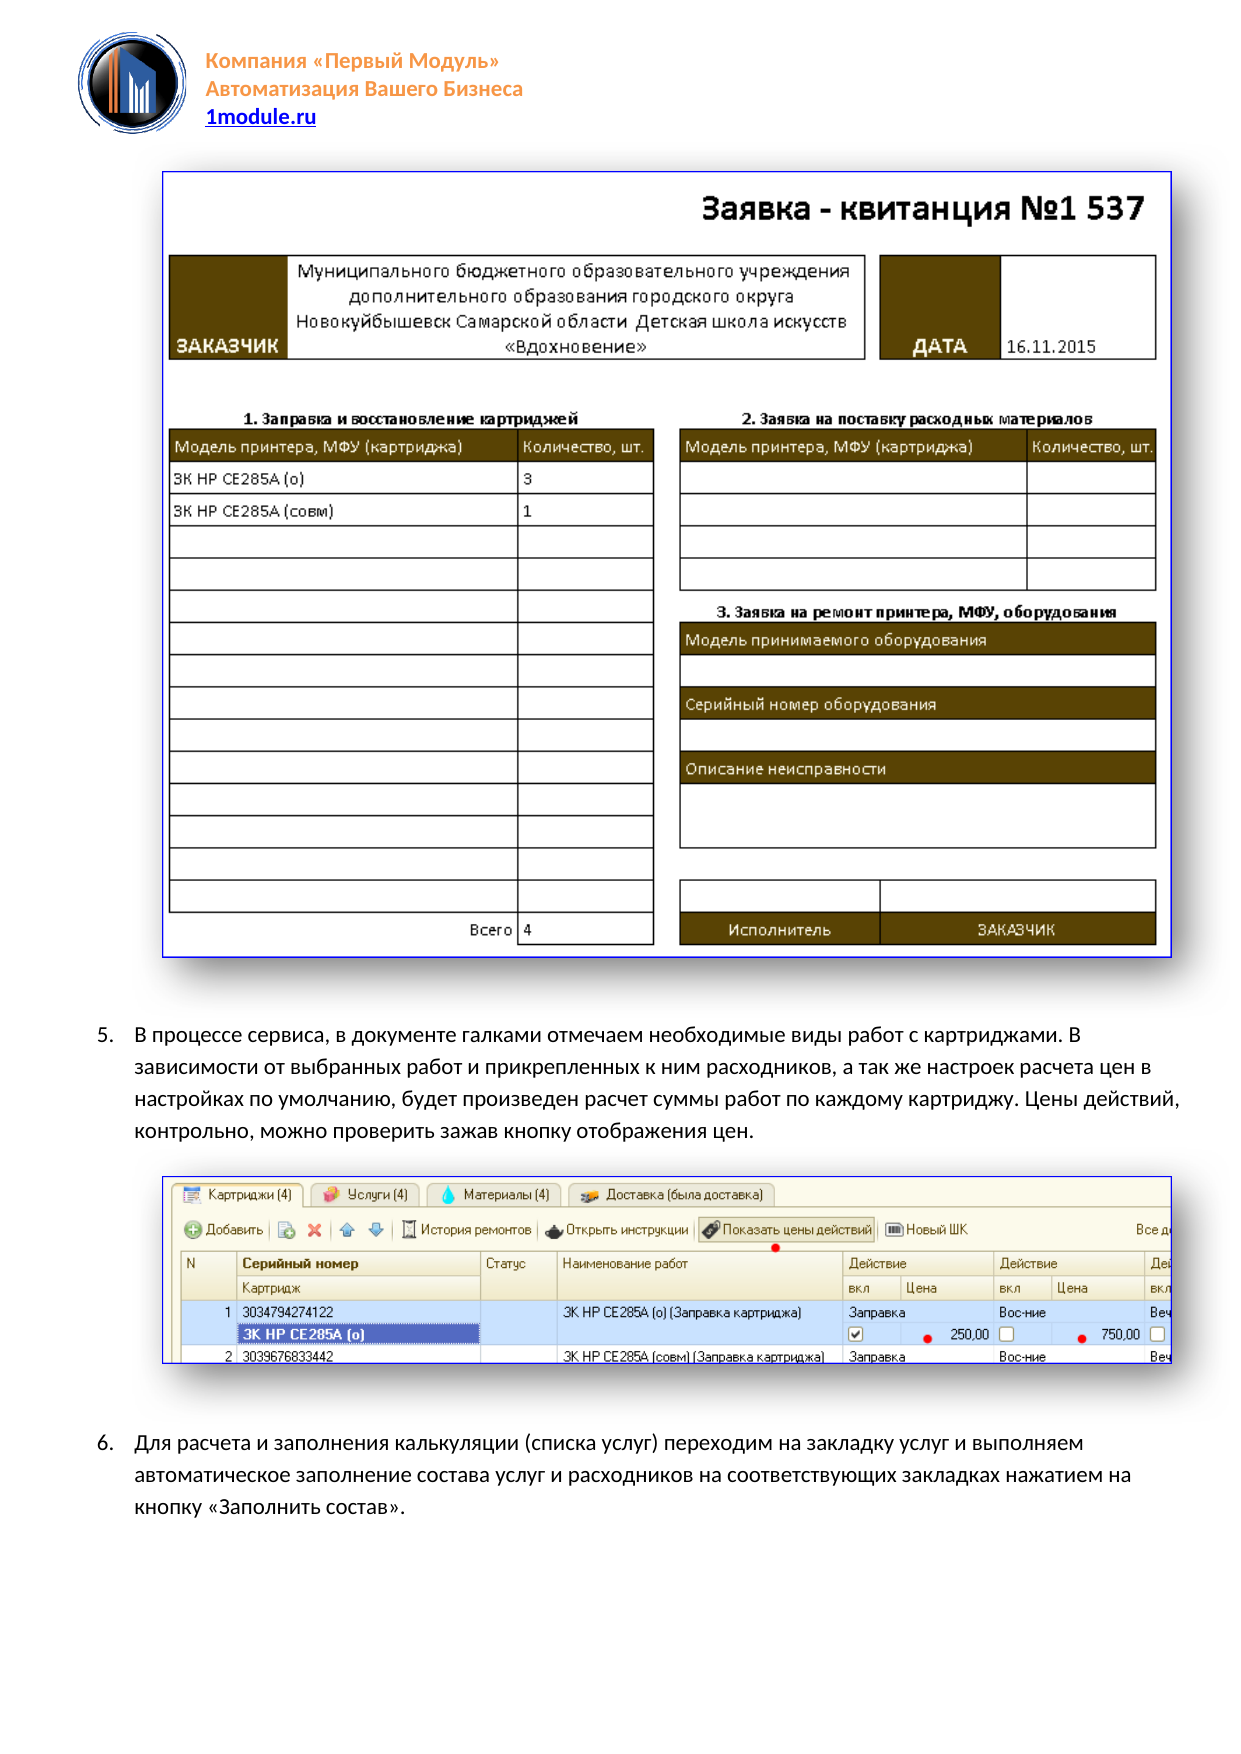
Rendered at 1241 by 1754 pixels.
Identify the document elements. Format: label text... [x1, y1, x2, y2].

picture [162, 171, 1172, 958]
picture [162, 1176, 1172, 1364]
list Для расчета и заполнения калькуляции (списка услуг) переходим на закладку услуг и выполняем автоматическое заполнение состава услуг и расходников на соответствующих закладках нажатием на кнопку «Заполнить состав». [97, 1428, 1196, 1521]
picture [77, 28, 187, 137]
